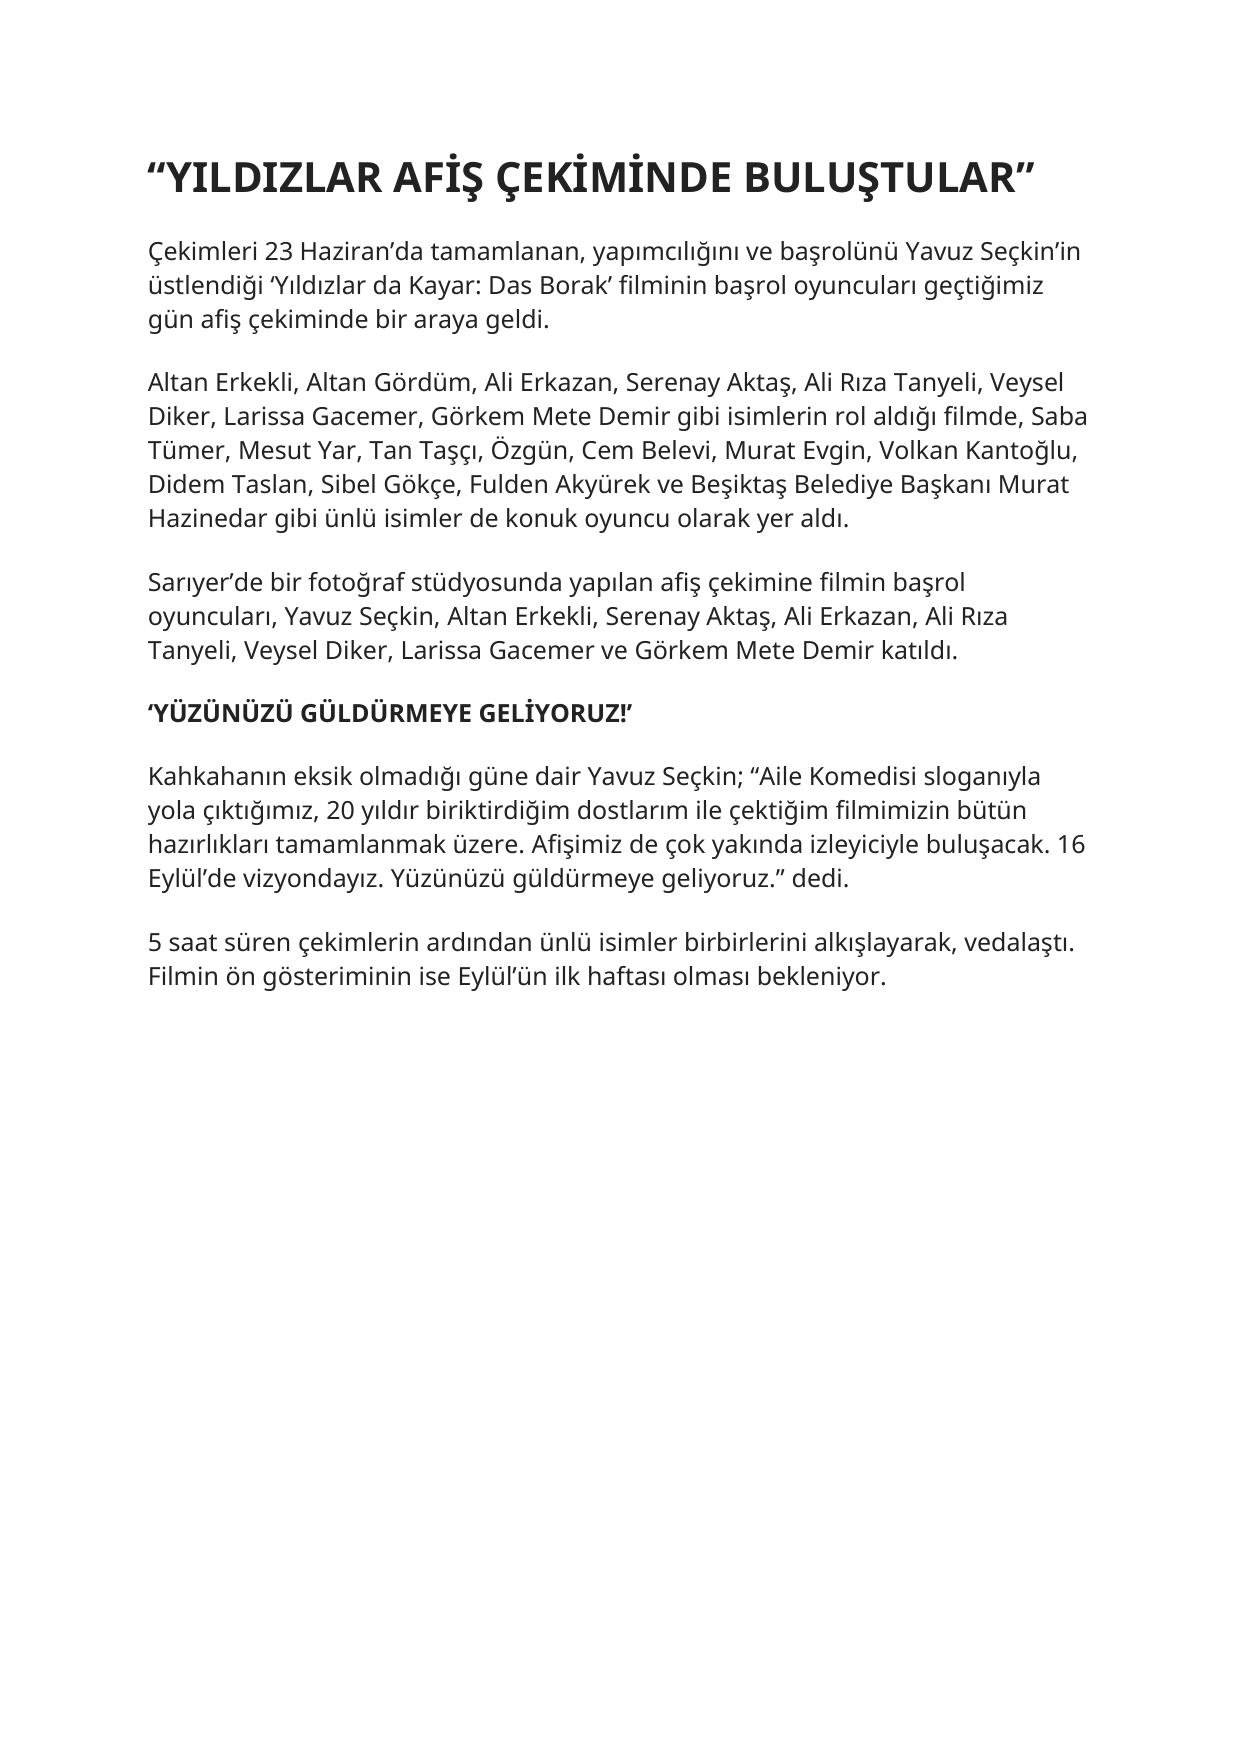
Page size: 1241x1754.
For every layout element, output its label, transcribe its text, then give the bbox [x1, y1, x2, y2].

text Kahkahanın eksik olmadığı güne dair Yavuz Seçkin; “Aile Komedisi sloganıyla yola çıktığımız, 20 yıldır biriktirdiğim dostlarım ile çektiğim filmimizin bütün hazırlıkları tamamlanmak üzere. Afişimiz de çok yakında izleyiciyle buluşacak. 16 Eylül’de vizyondayız. Yüzünüzü güldürmeye geliyoruz.” dedi. [148, 759, 1093, 895]
text Çekimleri 23 Haziran’da tamamlanan, yapımcılığını ve başrolünü Yavuz Seçkin’in üstlendiği ‘Yıldızlar da Kayar: Das Borak’ filminin başrol oyuncuları geçtiğimiz gün afiş çekiminde bir araya geldi. [148, 233, 1093, 336]
text “YILDIZLAR AFİŞ ÇEKİMİNDE BULUŞTULAR” [148, 148, 1093, 204]
text 5 saat süren çekimlerin ardından ünlü isimler birbirlerini alkışlayarak, vedalaştı. Filmin ön gösteriminin ise Eylül’ün ilk haftası olması bekleniyor. [148, 924, 1093, 992]
text Altan Erkekli, Altan Gördüm, Ali Erkazan, Serenay Aktaş, Ali Rıza Tanyeli, Veysel Diker, Larissa Gacemer, Görkem Mete Demir gibi isimlerin rol aldığı filmde, Saba Tümer, Mesut Yar, Tan Taşçı, Özgün, Cem Belevi, Murat Evgin, Volkan Kantoğlu, Didem Taslan, Sibel Gökçe, Fulden Akyürek ve Beşiktaş Belediye Başkanı Murat Hazinedar gibi ünlü isimler de konuk oyuncu olarak yer aldı. [148, 365, 1093, 535]
text ‘YÜZÜNÜZÜ GÜLDÜRMEYE GELİYORUZ!’ [148, 696, 1093, 730]
text Sarıyer’de bir fotoğraf stüdyosunda yapılan afiş çekimine filmin başrol oyuncuları, Yavuz Seçkin, Altan Erkekli, Serenay Aktaş, Ali Erkazan, Ali Rıza Tanyeli, Veysel Diker, Larissa Gacemer ve Görkem Mete Demir katıldı. [148, 564, 1093, 667]
